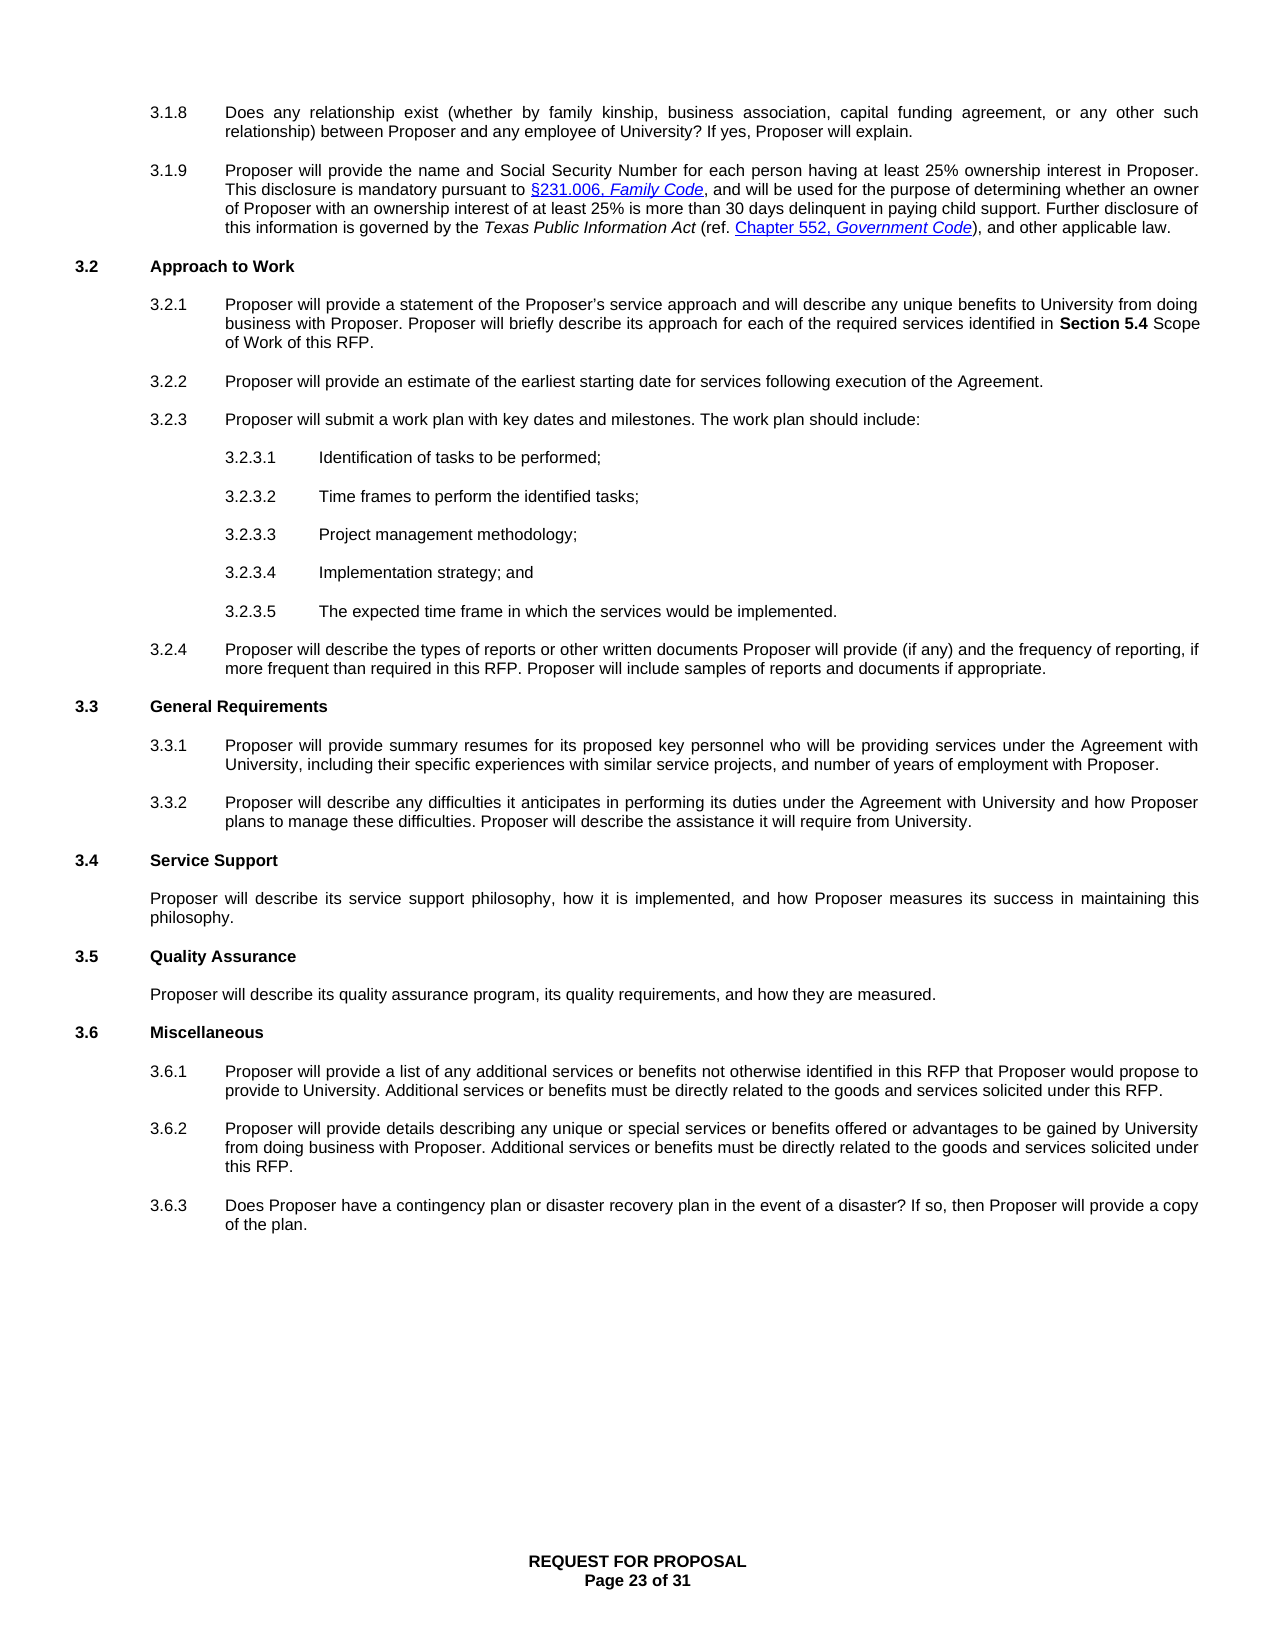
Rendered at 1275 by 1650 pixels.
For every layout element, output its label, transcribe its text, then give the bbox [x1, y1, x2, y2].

text 3.1.9 Proposer will provide the name and Social Security Number for each person having at least 25% ownership interest in Proposer. This disclosure is mandatory pursuant to §231.006, Family Code, and will be used for the purpose of determining whether an owner of Proposer with an ownership interest of at least 25% is more than 30 days delinquent in paying child support. Further disclosure of this information is governed by the Texas Public Information Act (ref. Chapter 552, Government Code), and other applicable law. [150, 161, 1200, 237]
text 3.2.3.3 Project management methodology; [75, 525, 1200, 544]
text 3.2.4 Proposer will describe the types of reports or other written documents Proposer will provide (if any) and the frequency of reporting, if more frequent than required in this RFP. Proposer will include samples of reports and documents if appropriate. [150, 640, 1200, 678]
text 3.3.1 Proposer will provide summary resumes for its proposed key personnel who will be providing services under the Agreement with University, including their specific experiences with similar service projects, and number of years of employment with Proposer. [150, 736, 1200, 774]
text 3.3 General Requirements [75, 697, 1200, 716]
text 3.6.1 Proposer will provide a list of any additional services or benefits not otherwise identified in this RFP that Proposer would propose to provide to University. Additional services or benefits must be directly related to the goods and services solicited under this RFP. [150, 1061, 1200, 1100]
text 3.6.2 Proposer will provide details describing any unique or special services or benefits offered or advantages to be gained by University from doing business with Proposer. Additional services or benefits must be directly related to the goods and services solicited under this RFP. [150, 1119, 1200, 1176]
text 3.2.3.1 Identification of tasks to be performed; [75, 448, 1200, 467]
text 3.4 Service Support [75, 851, 1200, 870]
text 3.2.1 Proposer will provide a statement of the Proposer’s service approach and will describe any unique benefits to University from doing business with Proposer. Proposer will briefly describe its approach for each of the required services identified in Section 5.4 Scope of Work of this RFP. [150, 295, 1200, 352]
text 3.2.3.5 The expected time frame in which the services would be implemented. [225, 601, 1200, 621]
text 3.2.3.4 Implementation strategy; and [75, 563, 1200, 582]
text 3.3.2 Proposer will describe any difficulties it anticipates in performing its duties under the Agreement with University and how Proposer plans to manage these difficulties. Proposer will describe the assistance it will require from University. [150, 793, 1200, 831]
text Proposer will describe its service support philosophy, how it is implemented, and how Proposer measures its success in maintaining this philosophy. [150, 889, 1200, 927]
text 3.2.2 Proposer will provide an estimate of the earliest starting date for services following execution of the Agreement. [150, 371, 1200, 391]
text 3.1.8 Does any relationship exist (whether by family kinship, business association, capital funding agreement, or any other such relationship) between Proposer and any employee of University? If yes, Proposer will explain. [150, 103, 1200, 141]
text 3.6 Miscellaneous [75, 1023, 1200, 1042]
text 3.2 Approach to Work [75, 256, 1200, 276]
text 3.2.3.2 Time frames to perform the identified tasks; [75, 486, 1200, 506]
text 3.2.3 Proposer will submit a work plan with key dates and milestones. The work plan should include: [150, 410, 1200, 429]
text 3.6.3 Does Proposer have a contingency plan or disaster recovery plan in the event of a disaster? If so, then Proposer will provide a copy of the plan. [150, 1196, 1200, 1234]
text 3.5 Quality Assurance [75, 946, 1200, 966]
text Proposer will describe its quality assurance program, its quality requirements, and how they are measured. [150, 985, 1200, 1004]
